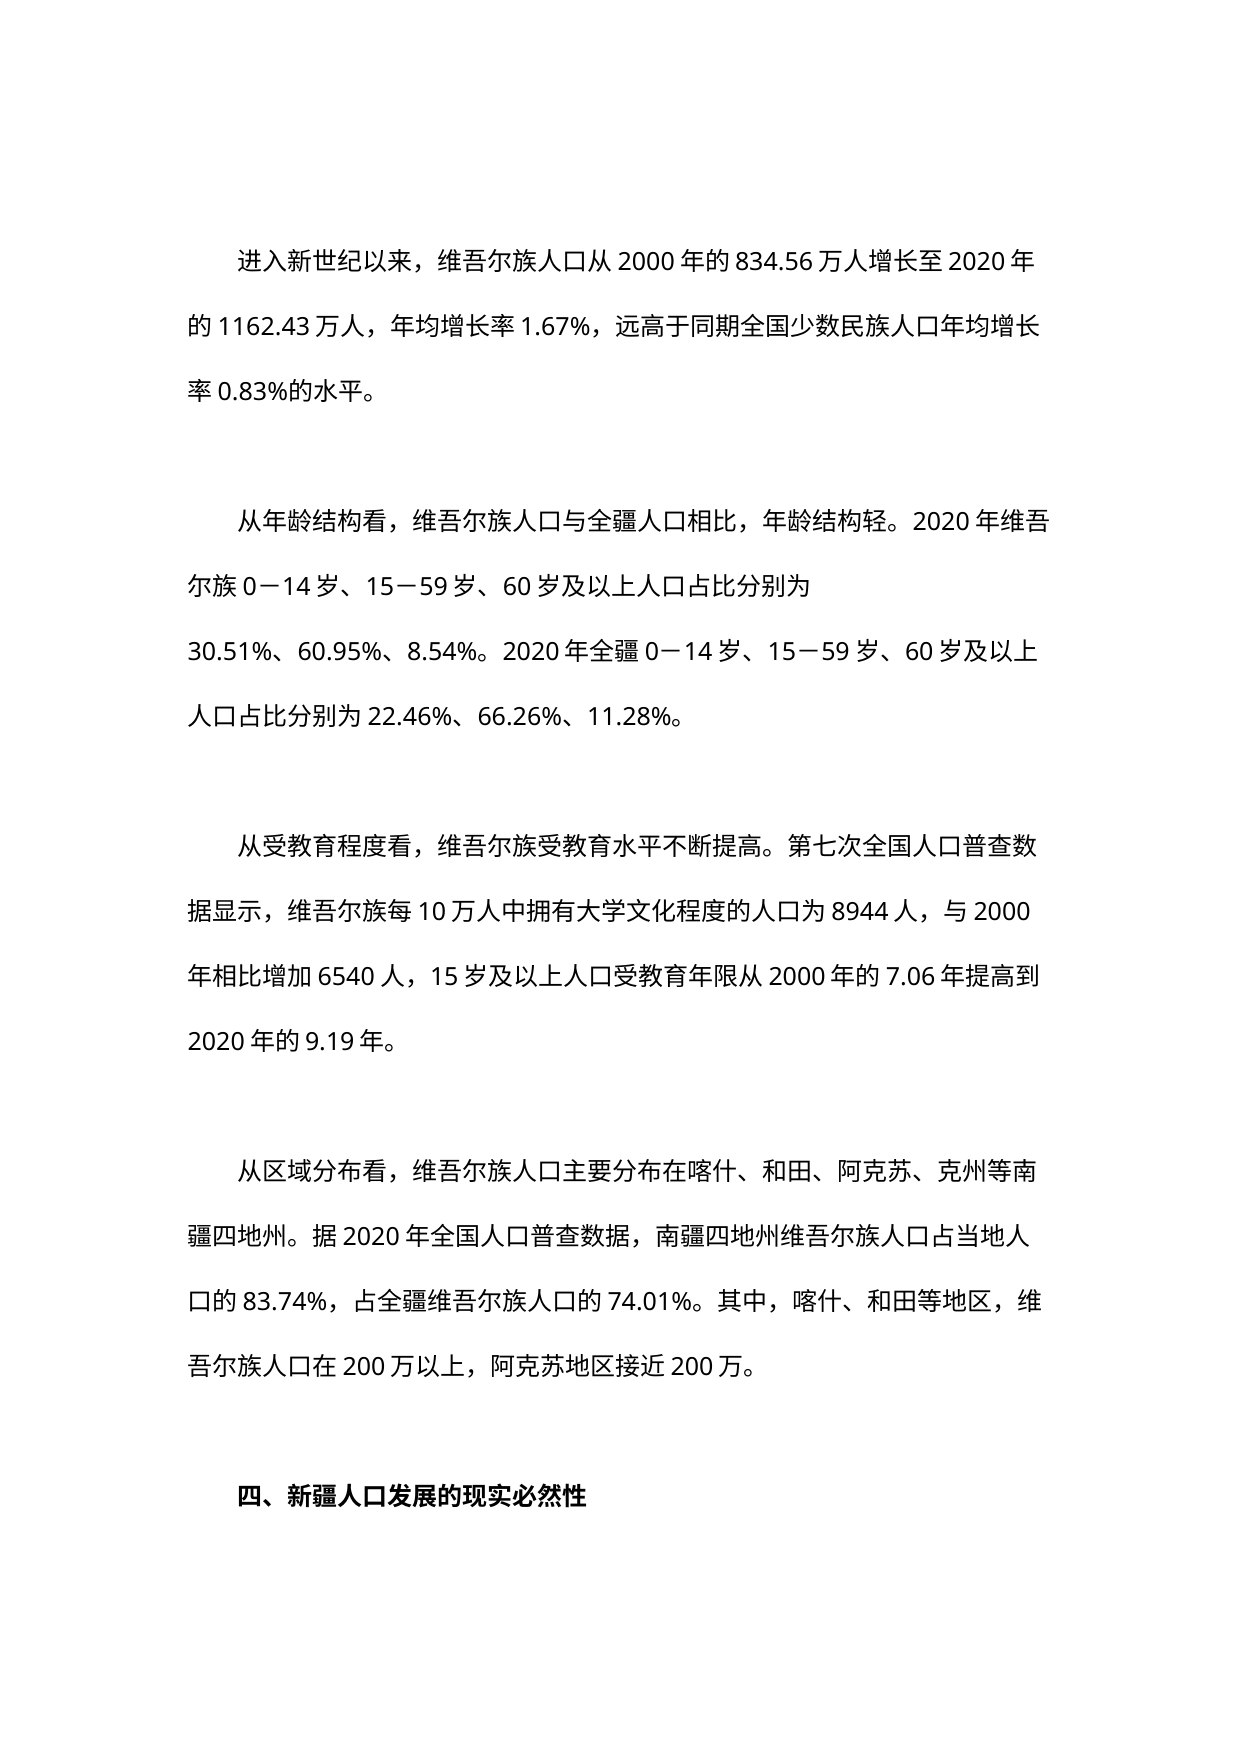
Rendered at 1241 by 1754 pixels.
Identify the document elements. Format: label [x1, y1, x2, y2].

text [187, 162, 1053, 1527]
